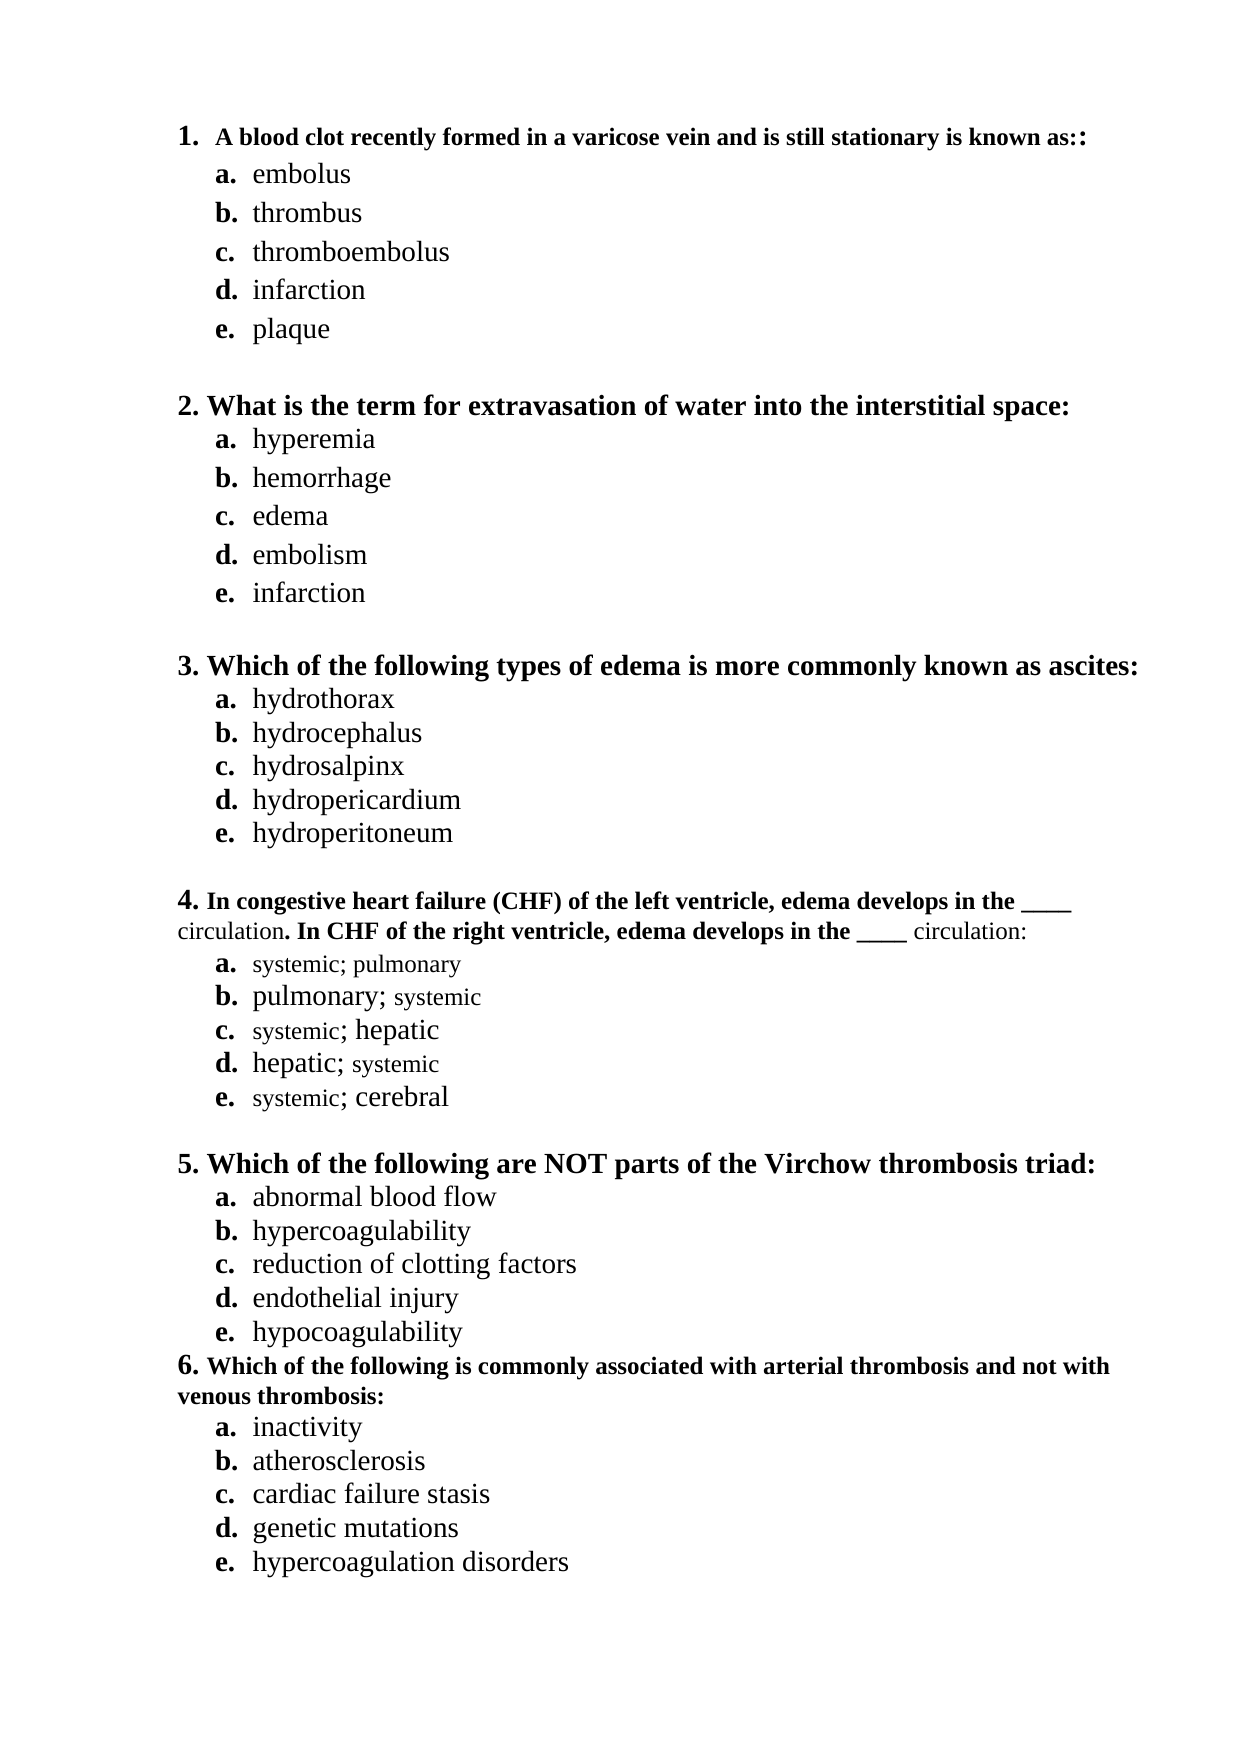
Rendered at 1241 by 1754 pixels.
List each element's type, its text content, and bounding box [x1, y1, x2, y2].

list hyperemia [215, 421, 1152, 455]
list embolus [215, 157, 1152, 190]
list hypercoagulation disorders [215, 1544, 1152, 1577]
text 4. In congestive heart failure (CHF) of the left ventricle, edema develops in the ____ circulation. In CHF of the right ventricle, edema develops in the ____ circulation: [177, 882, 1152, 945]
list hemorrhage [215, 460, 1152, 493]
list hydrothorax [215, 681, 1152, 715]
list embolism [215, 537, 1152, 571]
list inactivity [215, 1409, 1152, 1443]
text 2. What is the term for extravasation of water into the interstitial space: [177, 388, 1152, 421]
list thrombus [215, 195, 1152, 229]
list reduction of clotting factors [215, 1247, 1152, 1280]
list abnormal blood flow [215, 1179, 1152, 1213]
text 3. Which of the following types of edema is more commonly known as ascites: [177, 648, 1152, 681]
list plaque [215, 311, 1152, 344]
list hydropericardium [215, 782, 1152, 815]
list atherosclerosis [215, 1443, 1152, 1477]
list hydrosalpinx [215, 748, 1152, 782]
list systemic; pulmonary [215, 945, 1152, 978]
list cardiac failure stasis [215, 1477, 1152, 1510]
list infarction [215, 576, 1152, 609]
list systemic; cerebral [215, 1079, 1152, 1112]
list infarction [215, 272, 1152, 306]
text 5. Which of the following are NOT parts of the Virchow thrombosis triad: [177, 1146, 1152, 1179]
text 6. Which of the following is commonly associated with arterial thrombosis and not with venous thrombosis: [177, 1347, 1152, 1409]
list hydroperitoneum [215, 815, 1152, 849]
list thromboembolus [215, 234, 1152, 267]
list A blood clot recently formed in a varicose vein and is still stationary is known as:: [177, 118, 1152, 152]
list hydrocephalus [215, 715, 1152, 748]
list hepatic; systemic [215, 1045, 1152, 1079]
list pulmonary; systemic [215, 978, 1152, 1012]
list genetic mutations [215, 1510, 1152, 1544]
list edema [215, 498, 1152, 532]
list hypocoagulability [215, 1314, 1152, 1347]
list systemic; hepatic [215, 1012, 1152, 1045]
list hypercoagulability [215, 1213, 1152, 1247]
list endothelial injury [215, 1280, 1152, 1314]
